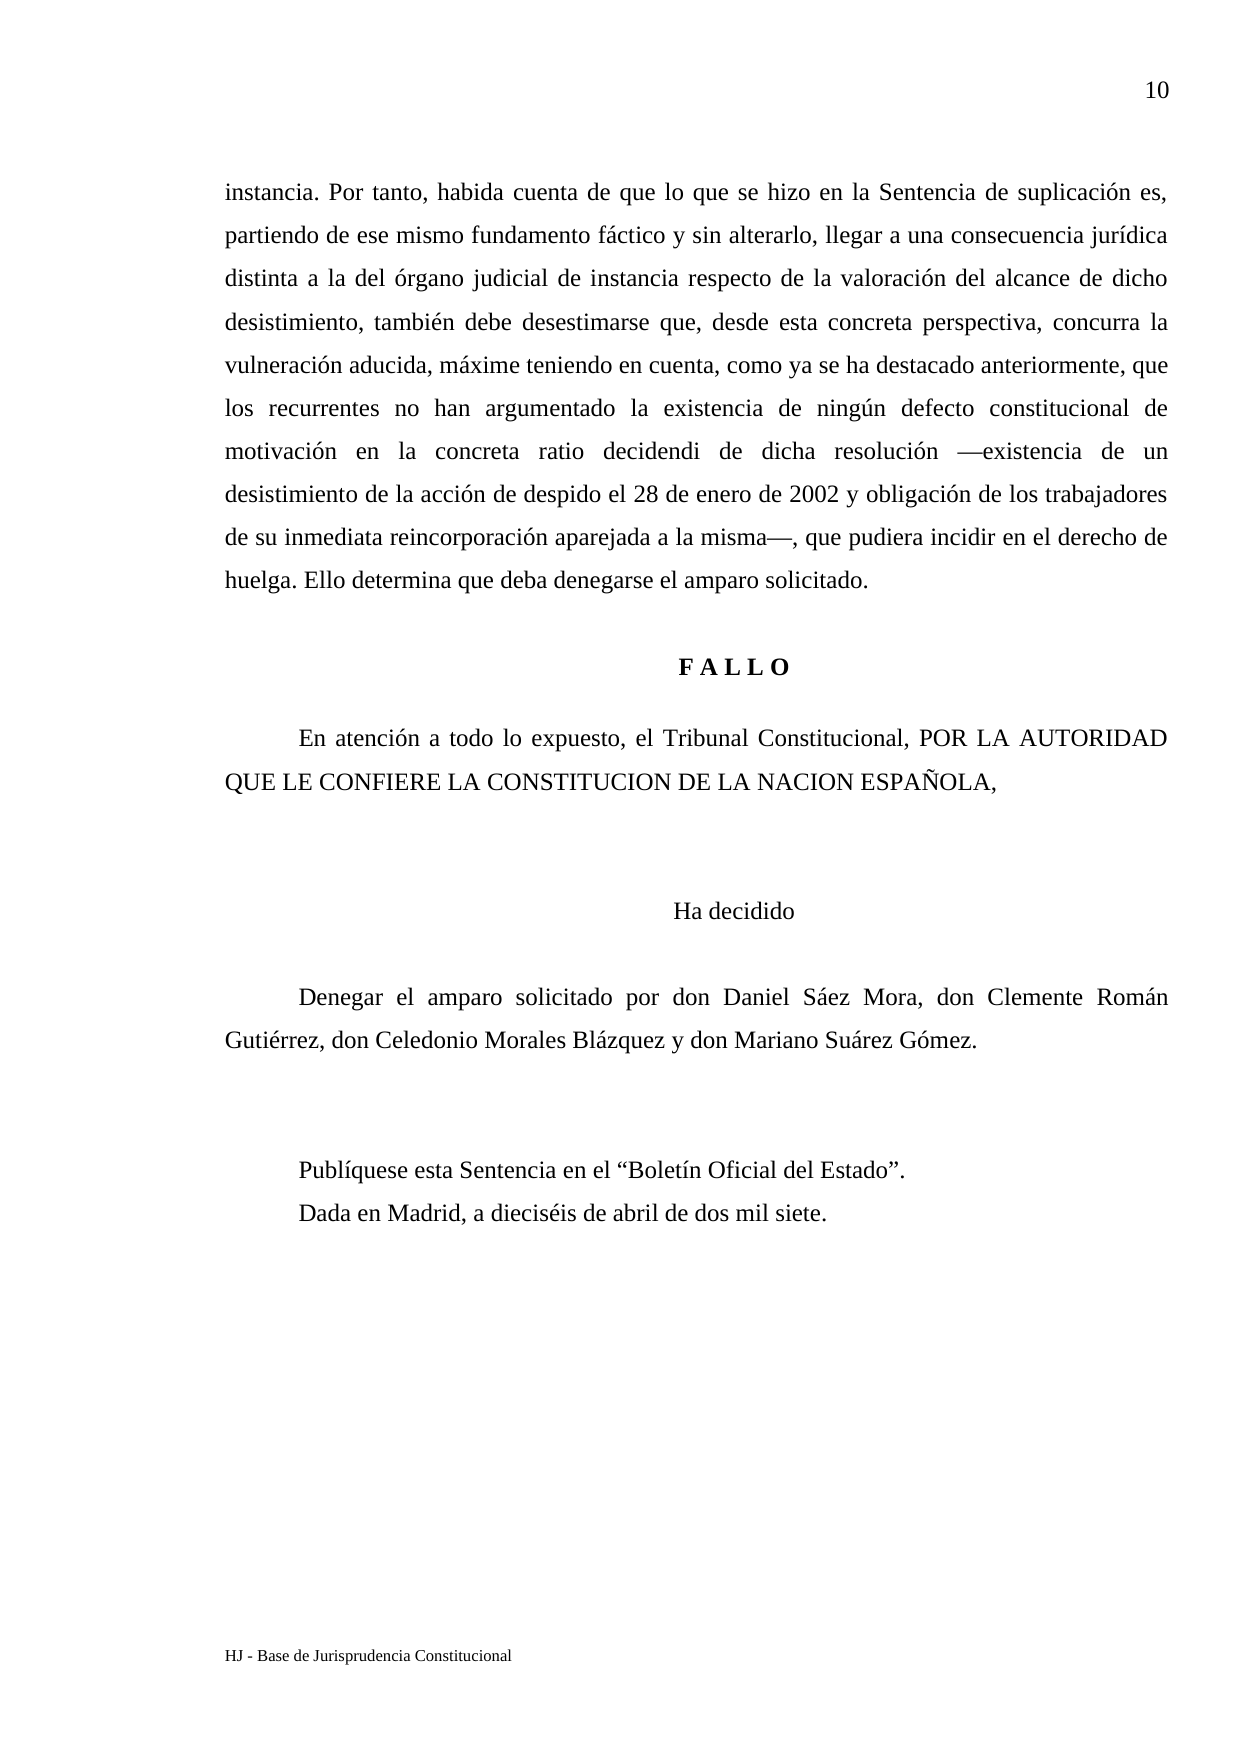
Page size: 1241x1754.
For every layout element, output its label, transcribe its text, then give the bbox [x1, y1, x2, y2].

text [224, 177, 1169, 594]
text En atención a todo lo expuesto, el Tribunal Constitucional, POR LA AUTORIDAD QUE LE CONFIERE LA CONSTITUCION DE LA NACION ESPAÑOLA, [224, 723, 1169, 795]
subtitle F A L L O [224, 652, 1169, 680]
text Dada en Madrid, a dieciséis de abril de dos mil siete. [224, 1198, 1169, 1227]
text Denegar el amparo solicitado por don Daniel Sáez Mora, don Clemente Román Gutiérrez, don Celedonio Morales Blázquez y don Mariano Suárez Gómez. [224, 982, 1169, 1054]
text Ha decidido [224, 896, 1169, 925]
text Publíquese esta Sentencia en el “Boletín Oficial del Estado”. [224, 1155, 1169, 1183]
